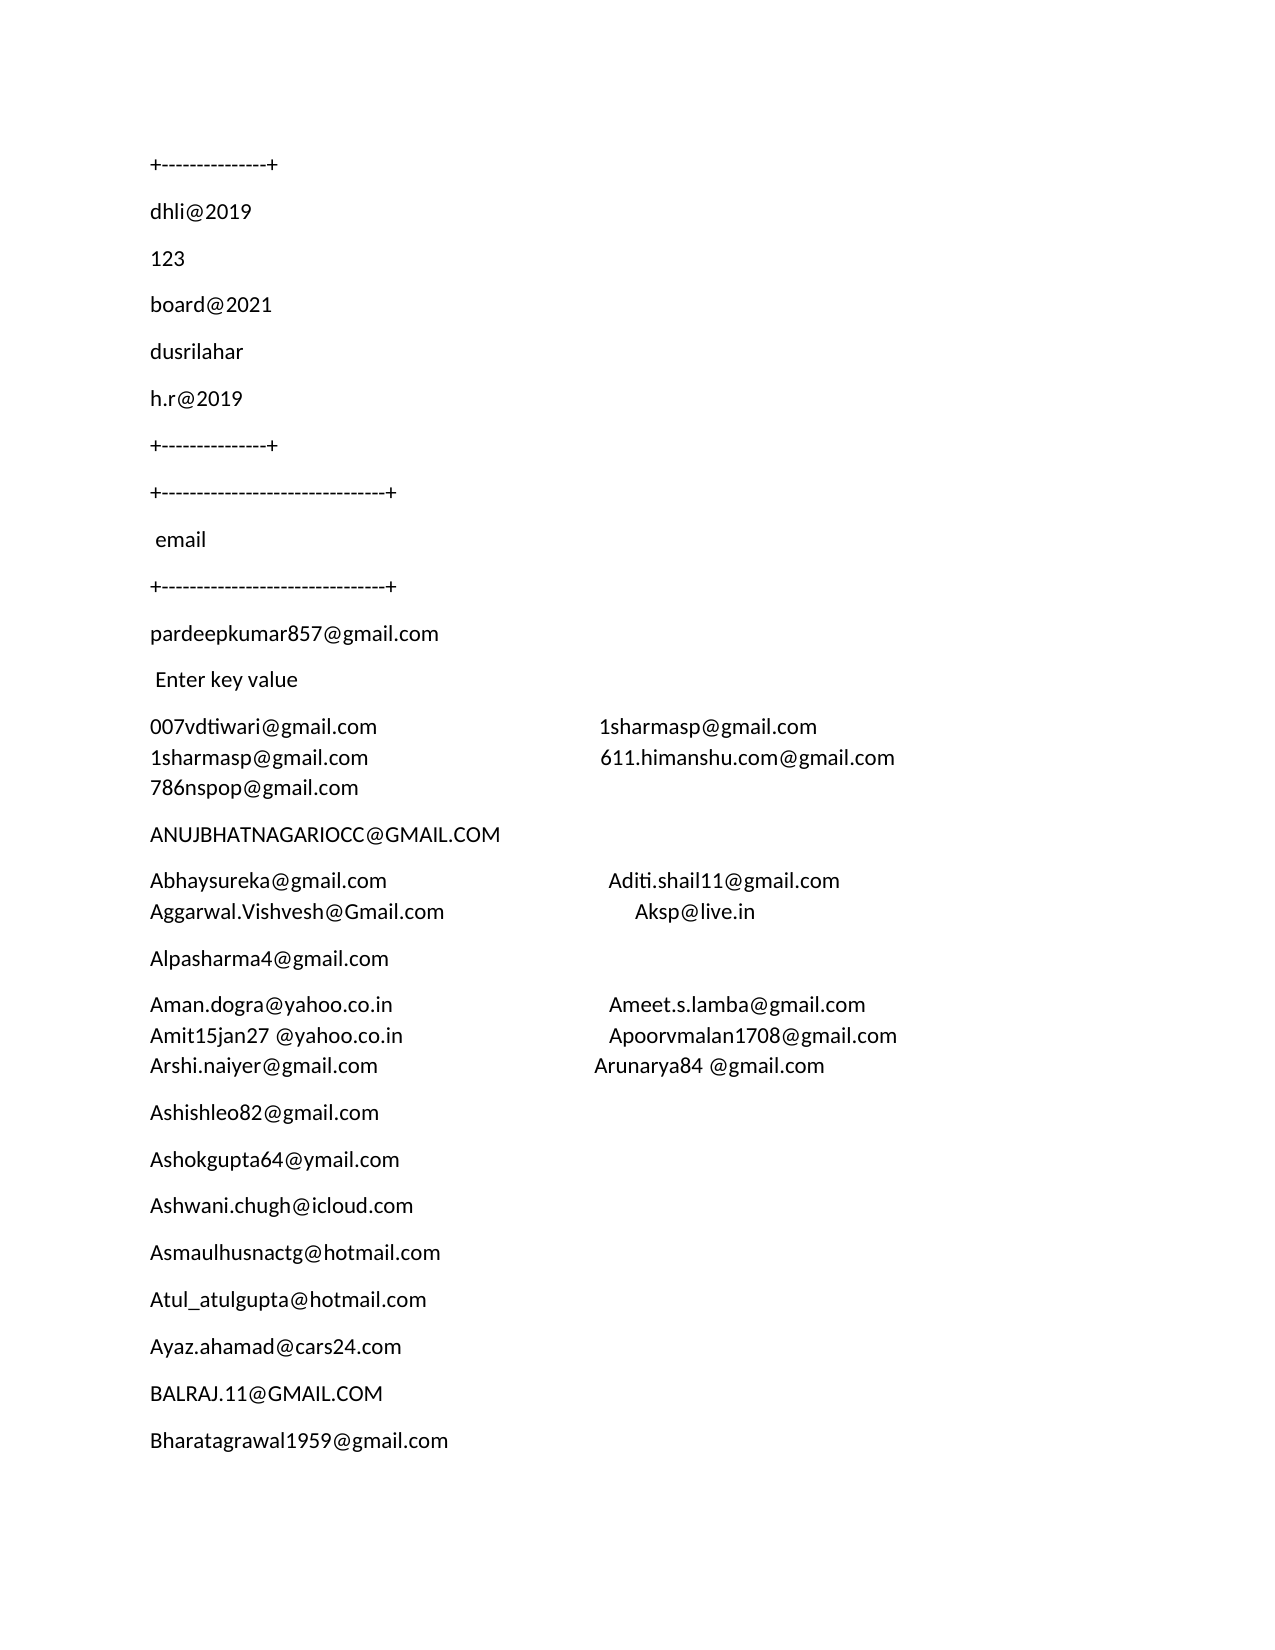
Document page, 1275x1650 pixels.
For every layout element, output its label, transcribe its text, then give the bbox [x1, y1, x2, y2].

text dusrilahar [150, 337, 1125, 366]
text Ashishleo82@gmail.com [150, 1098, 1125, 1126]
text 123 [150, 244, 1125, 272]
text email [150, 525, 1125, 553]
text Enter key value [150, 666, 1125, 694]
text +---------------+ [150, 150, 1125, 178]
text BALRAJ.11@GMAIL.COM [150, 1379, 1125, 1407]
text Bharatagrawal1959@gmail.com [150, 1426, 1125, 1454]
text Abhaysureka@gmail.com Aditi.shail11@gmail.com Aggarwal.Vishvesh@Gmail.com Aksp@live.in [150, 867, 1125, 925]
text Ashokgupta64@ymail.com [150, 1145, 1125, 1173]
text Asmaulhusnactg@hotmail.com [150, 1238, 1125, 1267]
text pardeepkumar857@gmail.com [150, 619, 1125, 647]
text +---------------+ [150, 431, 1125, 459]
text Ashwani.chugh@icloud.com [150, 1192, 1125, 1220]
text Ayaz.ahamad@cars24.com [150, 1332, 1125, 1360]
text board@2021 [150, 291, 1125, 319]
text h.r@2019 [150, 384, 1125, 412]
text dhli@2019 [150, 197, 1125, 225]
text +--------------------------------+ [150, 572, 1125, 600]
text 007vdtiwari@gmail.com 1sharmasp@gmail.com 1sharmasp@gmail.com 611.himanshu.com@gmail.com 786nspop@gmail.com [150, 712, 1125, 801]
text ANUJBHATNAGARIOCC@GMAIL.COM [150, 820, 1125, 848]
text Aman.dogra@yahoo.co.in Ameet.s.lamba@gmail.com Amit15jan27 @yahoo.co.in Apoorvmalan1708@gmail.com Arshi.naiyer@gmail.com Arunarya84 @gmail.com [150, 991, 1125, 1079]
text +--------------------------------+ [150, 478, 1125, 506]
text Atul_atulgupta@hotmail.com [150, 1285, 1125, 1313]
text Alpasharma4@gmail.com [150, 944, 1125, 972]
